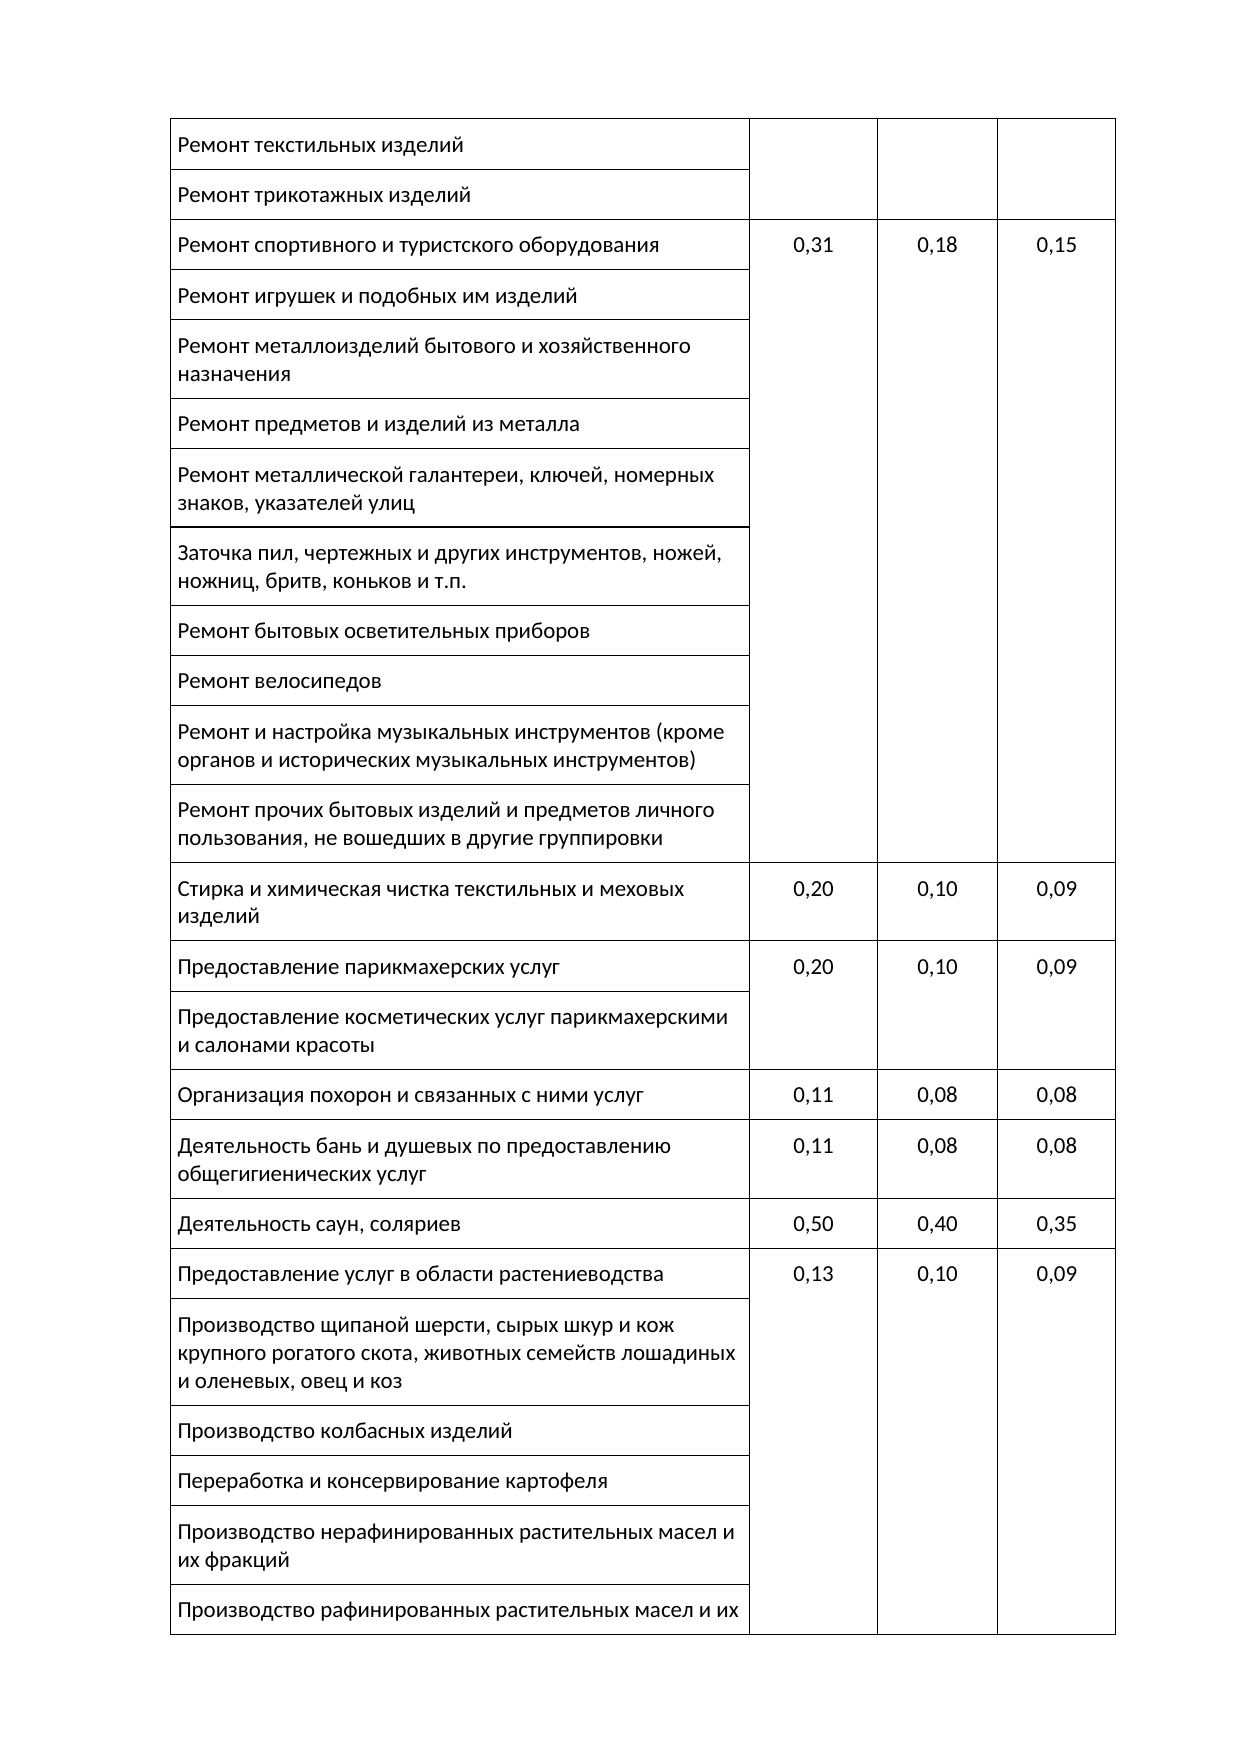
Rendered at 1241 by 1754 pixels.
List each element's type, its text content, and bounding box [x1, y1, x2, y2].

table_cell Ремонт прочих бытовых изделий и предметов личного пользования, не вошедших в другие группировки [171, 785, 749, 862]
table_cell 0,18 [878, 220, 997, 862]
table_cell 0,20 [750, 941, 877, 1069]
table_cell 0,13 [750, 1249, 877, 1634]
table_cell 0,08 [998, 1120, 1115, 1198]
table_cell Ремонт металлической галантереи, ключей, номерных знаков, указателей улиц [171, 449, 749, 526]
table_cell Ремонт спортивного и туристского оборудования [171, 220, 749, 269]
table_cell 0,20 [750, 863, 877, 940]
table_cell Переработка и консервирование картофеля [171, 1456, 749, 1505]
table_cell 0,10 [878, 1249, 997, 1634]
table_cell Производство колбасных изделий [171, 1406, 749, 1455]
table_cell 0,09 [998, 941, 1115, 1069]
table_cell Деятельность саун, соляриев [171, 1199, 749, 1248]
table_cell 0,15 [998, 220, 1115, 862]
table_cell 0,35 [998, 1199, 1115, 1248]
table_cell Ремонт предметов и изделий из металла [171, 399, 749, 448]
table_cell 0,09 [998, 1249, 1115, 1634]
table_cell Ремонт велосипедов [171, 656, 749, 705]
table_cell Ремонт металлоизделий бытового и хозяйственного назначения [171, 320, 749, 398]
table_cell 0,31 [750, 220, 877, 862]
table_cell 0,11 [750, 1070, 877, 1119]
table_cell Ремонт трикотажных изделий [171, 170, 749, 219]
table_cell 0,08 [878, 1120, 997, 1198]
table_cell 0,10 [878, 941, 997, 1069]
table_cell Деятельность бань и душевых по предоставлению общегигиенических услуг [171, 1120, 749, 1198]
table_cell Ремонт бытовых осветительных приборов [171, 606, 749, 655]
table_cell Производство щипаной шерсти, сырых шкур и кож крупного рогатого скота, животных семейств лошадиных и оленевых, овец и коз [171, 1299, 749, 1404]
table_cell 0,50 [750, 1199, 877, 1248]
table_cell Производство нерафинированных растительных масел и их фракций [171, 1506, 749, 1583]
table_cell 0,10 [878, 863, 997, 940]
table_cell Ремонт текстильных изделий [171, 119, 749, 168]
table_cell Организация похорон и связанных с ними услуг [171, 1070, 749, 1119]
table_cell Стирка и химическая чистка текстильных и меховых изделий [171, 863, 749, 940]
table_cell Ремонт игрушек и подобных им изделий [171, 270, 749, 319]
table_cell Ремонт и настройка музыкальных инструментов (кроме органов и исторических музыкальных инструментов) [171, 706, 749, 784]
table_cell 0,40 [878, 1199, 997, 1248]
table_cell Предоставление парикмахерских услуг [171, 941, 749, 991]
table_cell Предоставление услуг в области растениеводства [171, 1249, 749, 1298]
table_cell Предоставление косметических услуг парикмахерскими и салонами красоты [171, 992, 749, 1069]
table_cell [171, 1585, 749, 1634]
table_cell 0,09 [998, 863, 1115, 940]
table_cell Заточка пил, чертежных и других инструментов, ножей, ножниц, бритв, коньков и т.п. [171, 528, 749, 605]
table_cell 0,08 [878, 1070, 997, 1119]
table_cell 0,11 [750, 1120, 877, 1198]
table_cell 0,08 [998, 1070, 1115, 1119]
